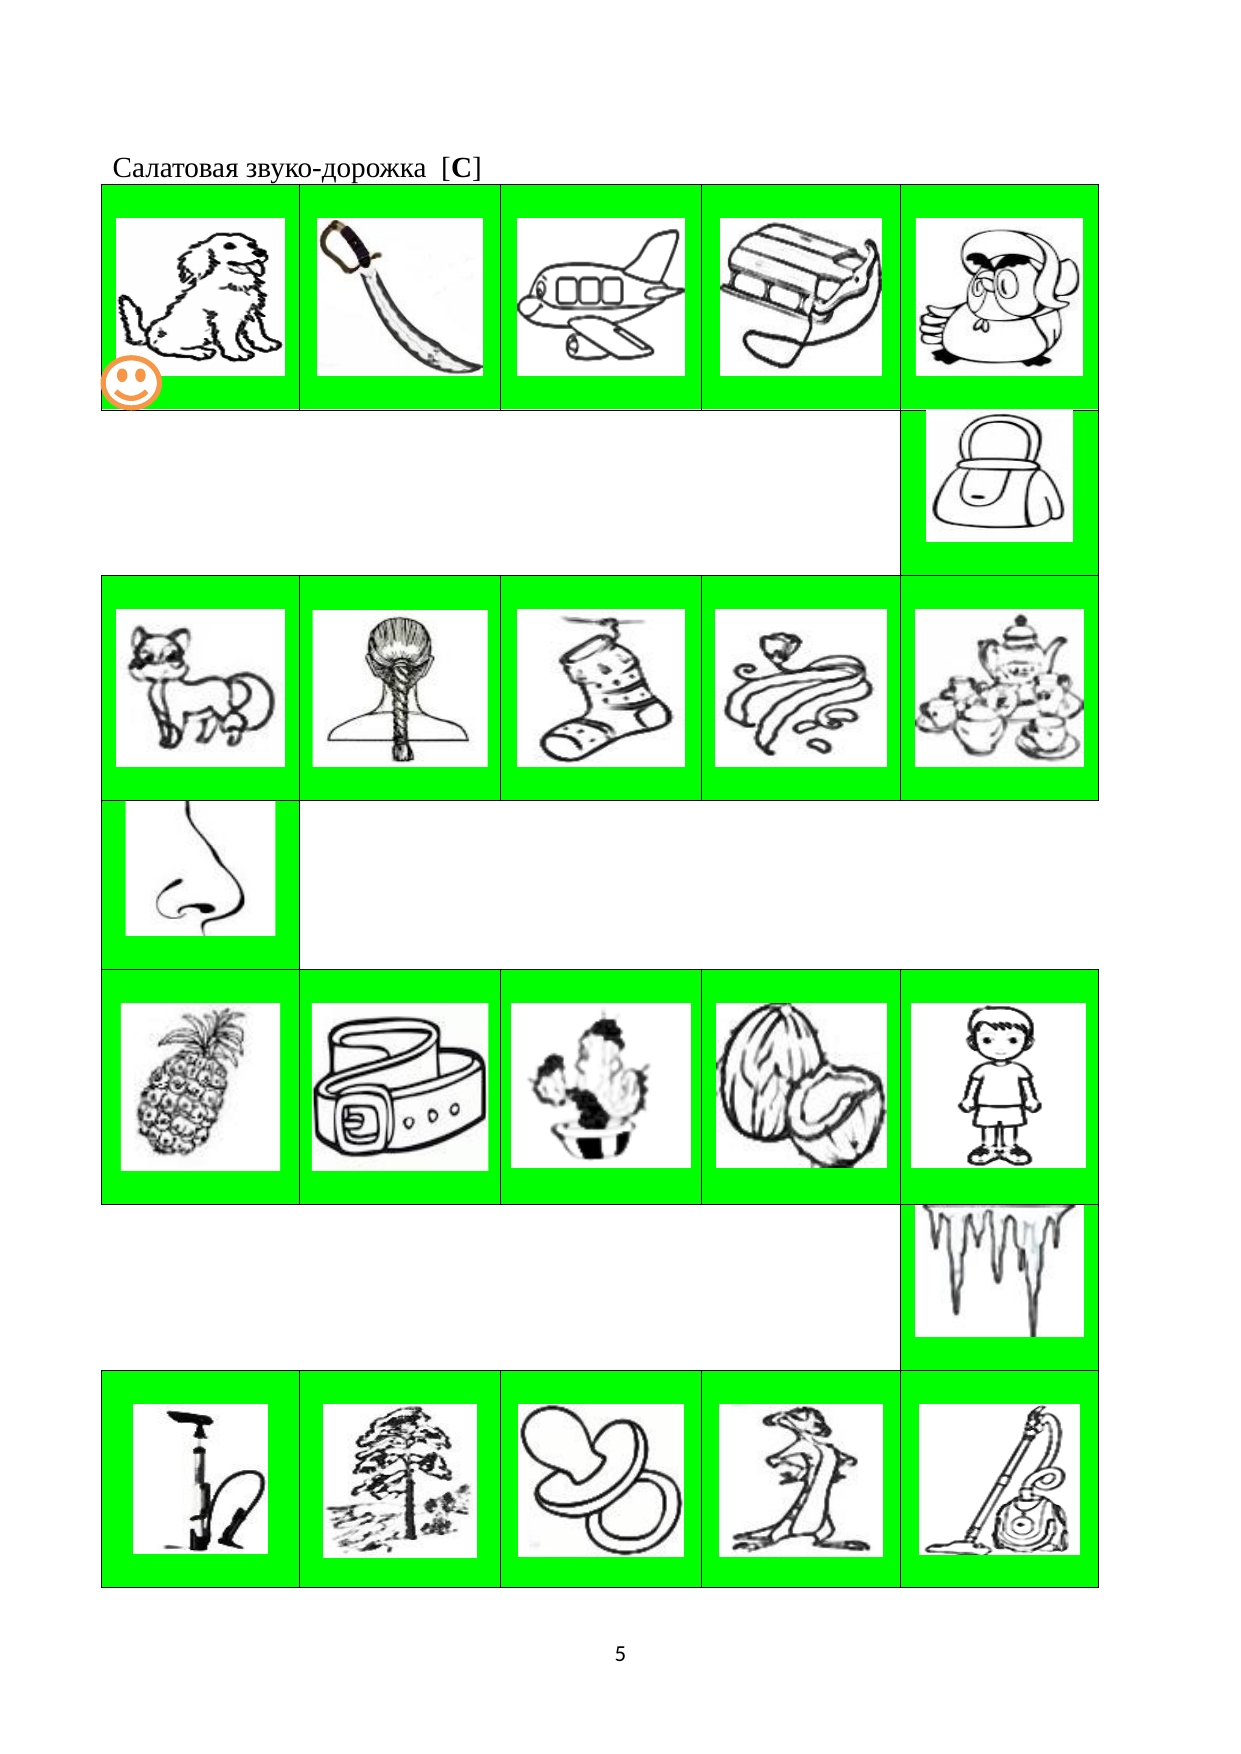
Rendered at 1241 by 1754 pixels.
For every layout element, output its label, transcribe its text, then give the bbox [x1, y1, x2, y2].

picture [125, 801, 276, 936]
table_header [901, 185, 1098, 409]
table_cell [300, 801, 1098, 969]
picture [120, 1003, 281, 1171]
picture [311, 1003, 489, 1171]
table_cell [901, 1205, 1098, 1370]
text Салатовая звуко-дорожка [C] [112, 150, 1128, 183]
table_cell [101, 1205, 900, 1370]
table_cell [101, 411, 900, 575]
table_cell [901, 970, 1098, 1204]
table_cell [501, 970, 701, 1204]
table_header [702, 185, 900, 409]
picture [317, 218, 483, 376]
table_cell [102, 801, 299, 969]
picture [518, 1404, 684, 1557]
table_cell [901, 411, 1098, 575]
picture [517, 609, 685, 767]
table_header [501, 185, 701, 409]
table_cell [702, 576, 900, 800]
picture [926, 410, 1073, 542]
table_cell [102, 970, 299, 1204]
picture [919, 1404, 1080, 1555]
table_cell [702, 970, 900, 1204]
table_cell [300, 576, 500, 800]
table_header [300, 185, 500, 409]
table_cell [300, 970, 500, 1204]
picture [915, 218, 1083, 376]
picture [133, 1404, 268, 1554]
picture [915, 1205, 1084, 1337]
picture [719, 1404, 883, 1557]
table_cell [702, 1371, 900, 1587]
table_cell [102, 1371, 299, 1587]
picture [312, 610, 488, 767]
picture [720, 218, 882, 376]
picture [915, 609, 1084, 767]
table_cell [501, 576, 701, 800]
table_header [102, 185, 299, 409]
picture [511, 1003, 691, 1168]
picture [116, 609, 285, 767]
table_cell [901, 1371, 1098, 1587]
picture [716, 1003, 887, 1168]
picture [715, 609, 887, 767]
picture [517, 218, 685, 376]
table_cell [300, 1371, 500, 1587]
table_cell [102, 576, 299, 800]
picture [911, 1003, 1086, 1168]
picture [116, 218, 285, 376]
picture [323, 1404, 477, 1558]
table_cell [501, 1371, 701, 1587]
table_cell [901, 576, 1098, 800]
